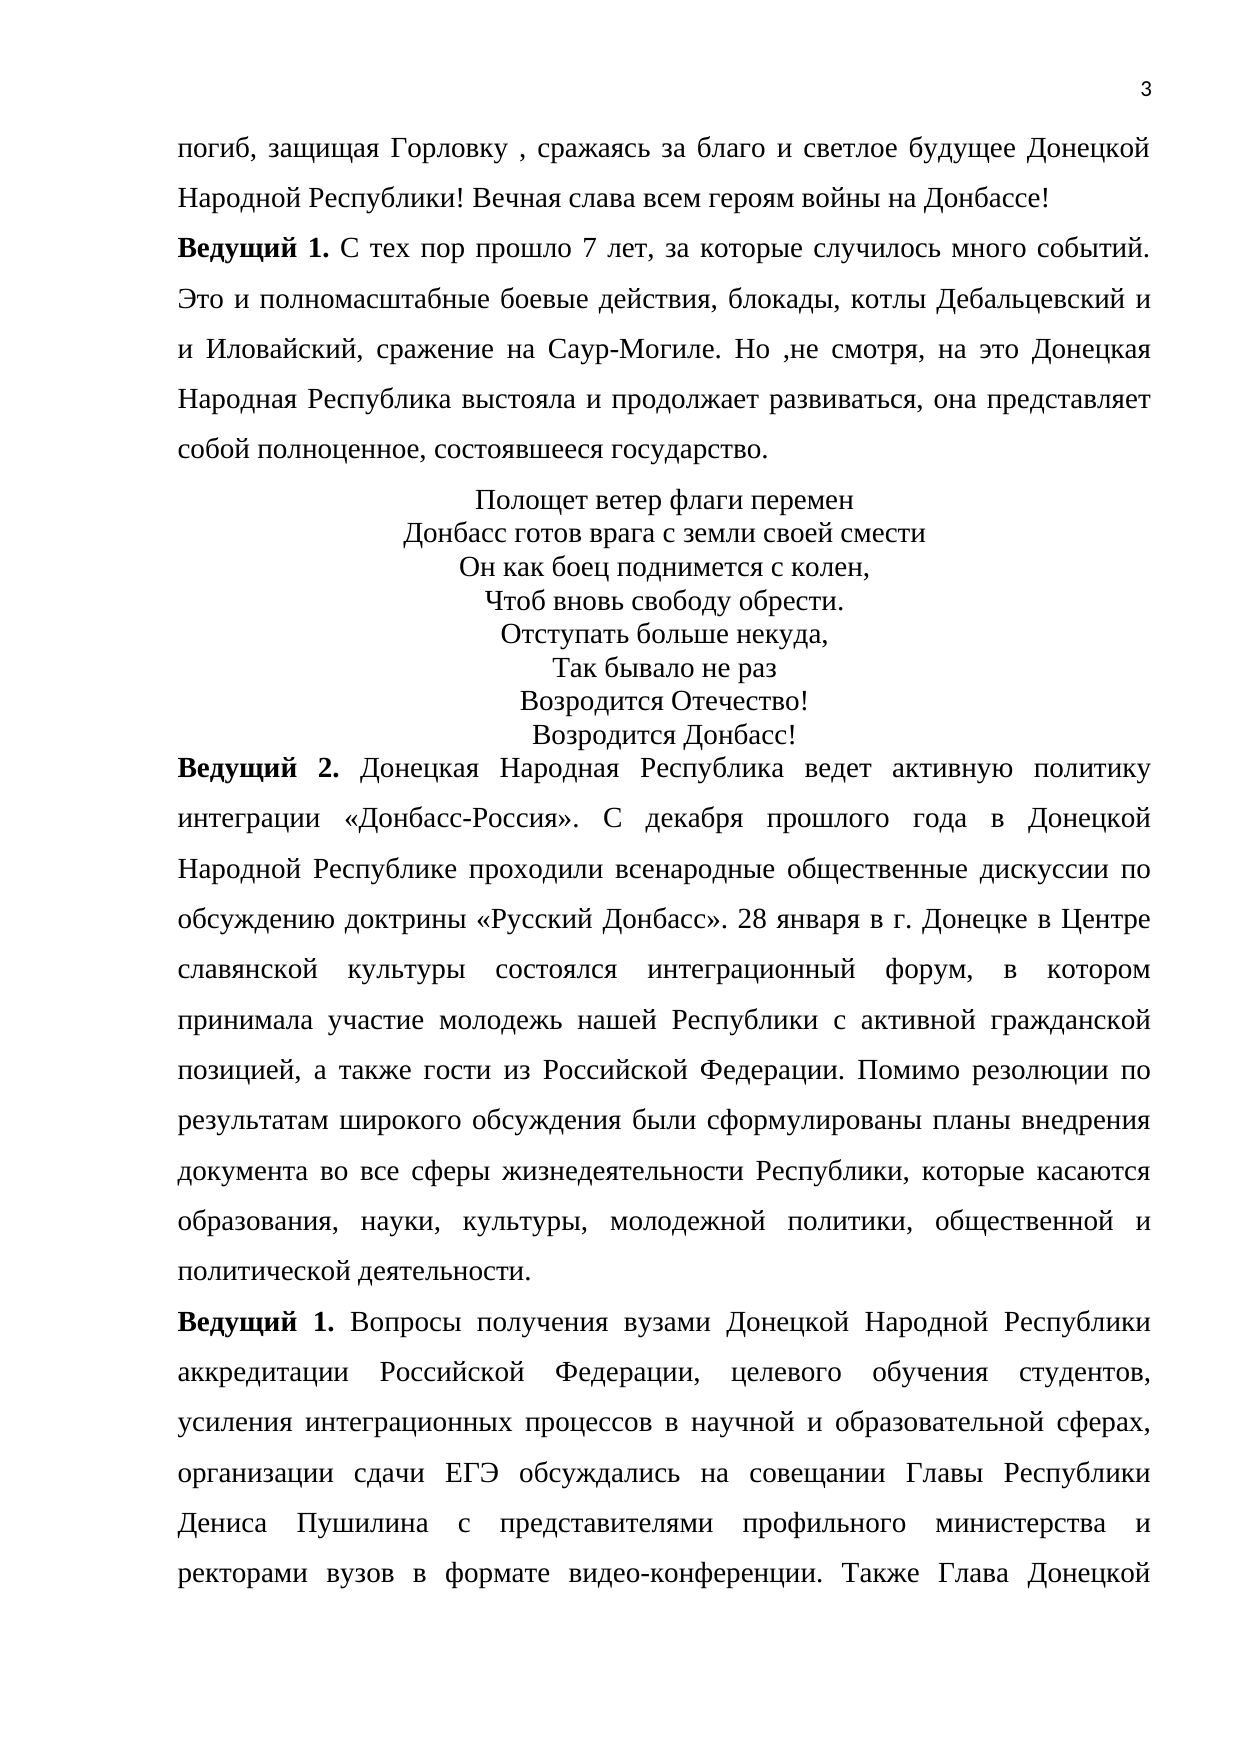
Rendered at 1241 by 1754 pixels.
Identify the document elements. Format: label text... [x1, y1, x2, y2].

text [177, 1304, 1152, 1589]
text Полощет ветер флаги перемен [177, 482, 1152, 516]
text Ведущий 2. Донецкая Народная Республика ведет активную политику интеграции «Донбасс-Россия». С декабря прошлого года в Донецкой Народной Республике проходили всенародные общественные дискуссии по обсуждению доктрины «Русский Донбасс». 28 января в г. Донецке в Центре славянской культуры состоялся интеграционный форум, в котором принимала участие молодежь нашей Республики с активной гражданской позицией, а также гости из Российской Федерации. Помимо резолюции по результатам широкого обсуждения были сформулированы планы внедрения документа во все сферы жизнедеятельности Республики, которые касаются образования, науки, культуры, молодежной политики, общественной и политической деятельности. [177, 750, 1152, 1287]
text Отступать больше некуда, [177, 616, 1152, 650]
text Чтоб вновь свободу обрести. [177, 583, 1152, 616]
text Возродится Донбасс! [177, 717, 1152, 750]
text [177, 130, 1152, 214]
text Он как боец поднимется с колен, [177, 549, 1152, 583]
text Ведущий 1. С тех пор прошло 7 лет, за которые случилось много событий. Это и полномасштабные боевые действия, блокады, котлы Дебальцевский и и Иловайский, сражение на Саур-Могиле. Но ,не смотря, на это Донецкая Народная Республика выстояла и продолжает развиваться, она представляет собой полноценное, состоявшееся государство. [177, 230, 1152, 465]
text Так бывало не раз [177, 650, 1152, 683]
text Донбасс готов врага с земли своей смести [177, 516, 1152, 549]
text Возродится Отечество! [177, 683, 1152, 717]
